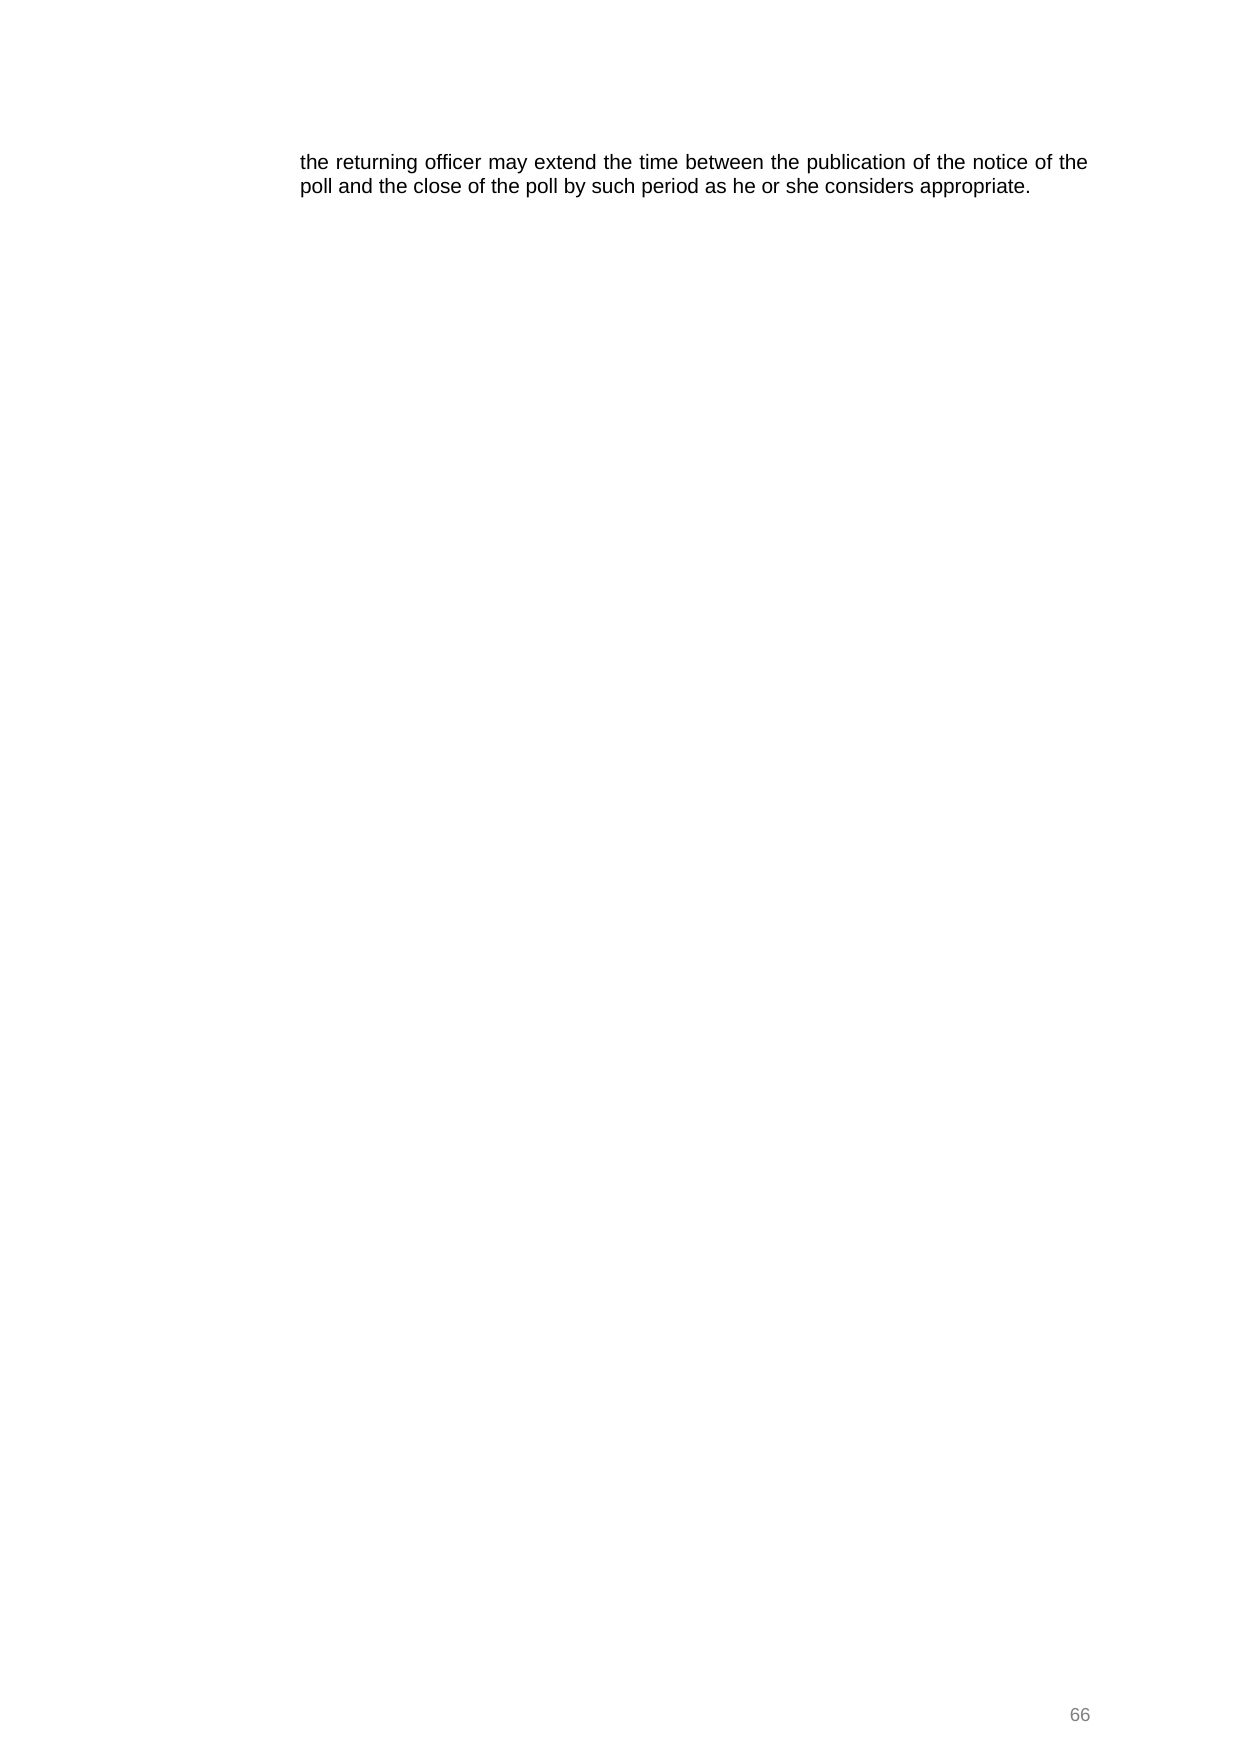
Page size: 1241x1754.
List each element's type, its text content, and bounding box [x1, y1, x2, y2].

text the returning officer may extend the time between the publication of the notice of the poll and the close of the poll by such period as he or she considers appropriate. [300, 150, 1090, 198]
